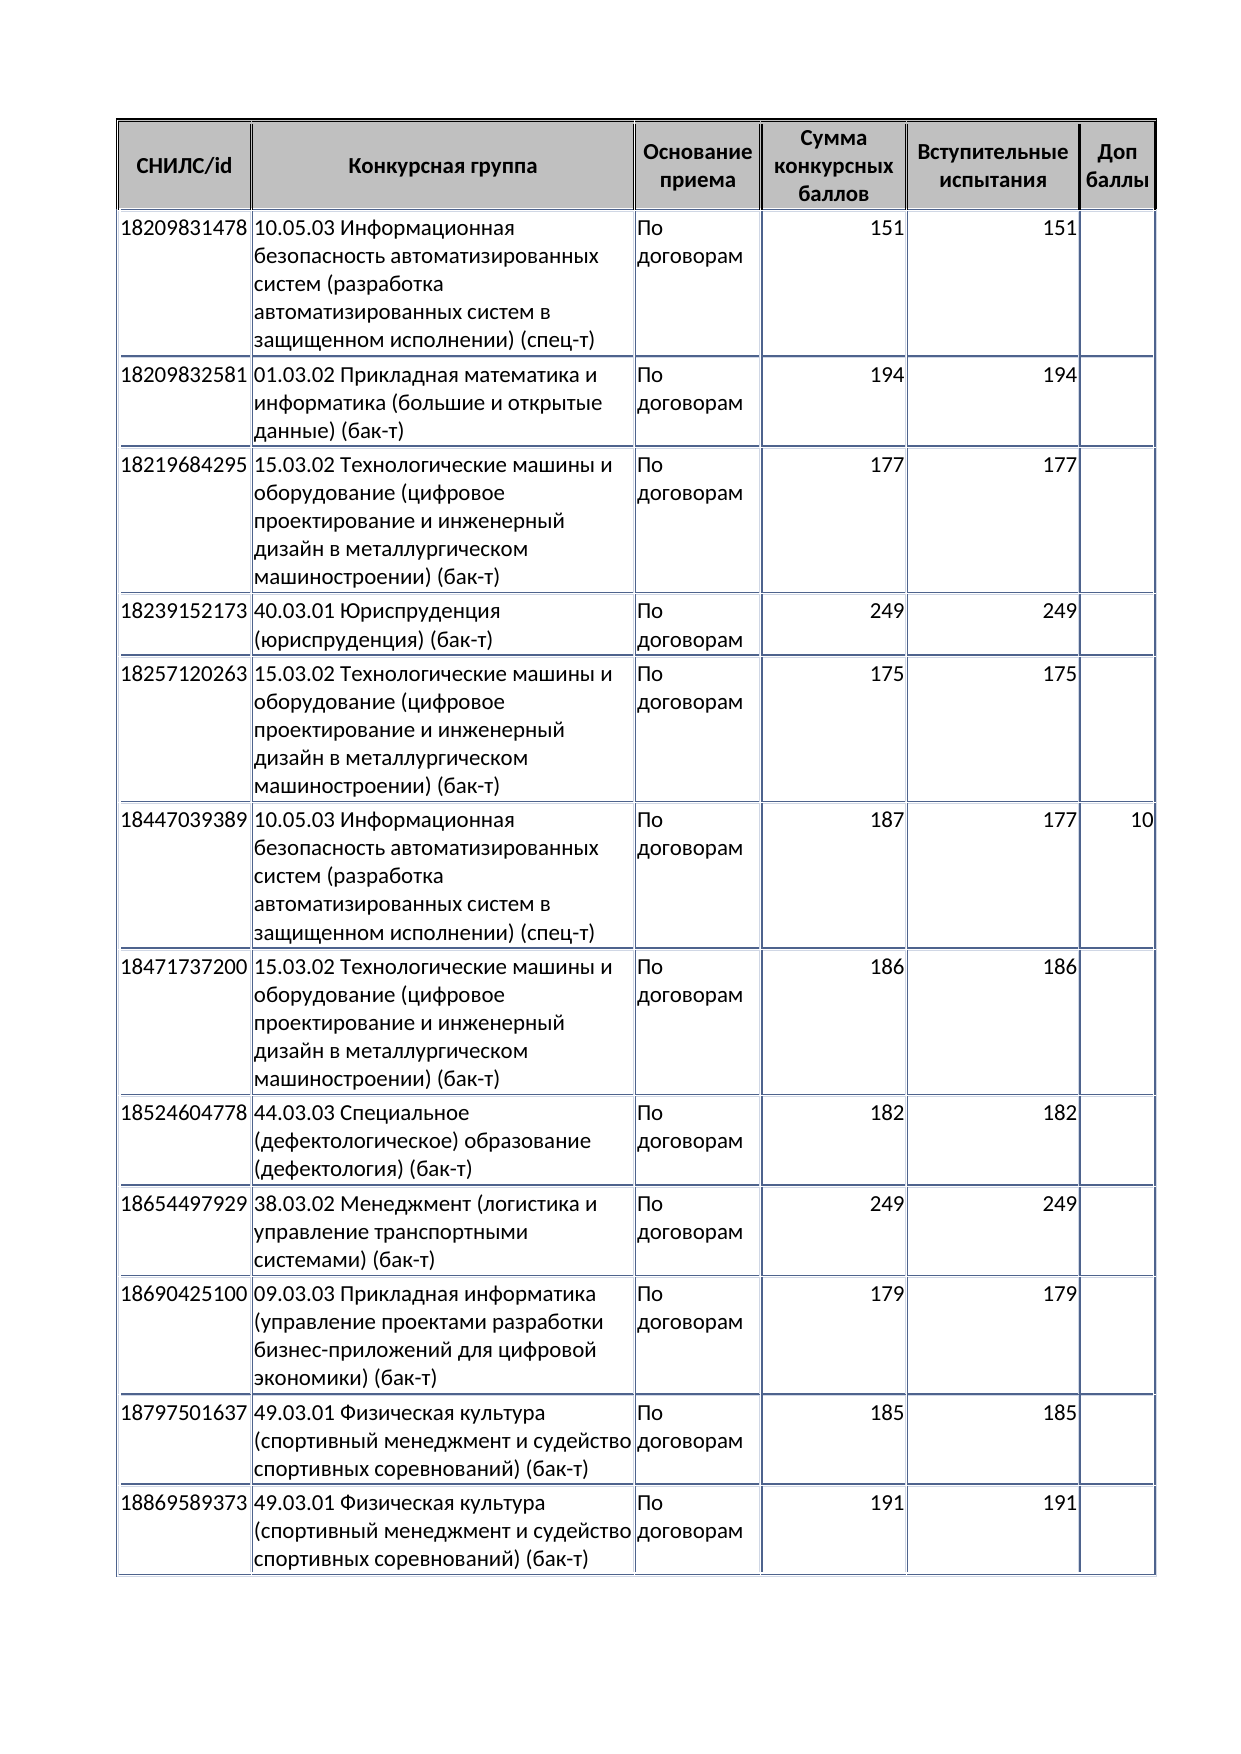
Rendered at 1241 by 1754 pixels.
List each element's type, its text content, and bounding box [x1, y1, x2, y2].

table_cell 10.05.03 Информационная безопасность автоматизированных систем (разработка автоматизированных систем в защищенном исполнении) (спец-т) [253, 212, 633, 355]
table_cell 249 [908, 1188, 1078, 1274]
table_cell 18797501637 [118, 1393, 250, 1483]
table_cell 194 [763, 358, 905, 445]
table_cell 44.03.03 Специальное (дефектологическое) образование (дефектология) (бак-т) [253, 1097, 633, 1184]
table_cell По договорам [636, 449, 759, 592]
table_cell 191 [761, 1487, 907, 1574]
table_cell По договорам [636, 212, 759, 355]
table_cell По договорам [636, 595, 759, 654]
table_cell [1079, 592, 1156, 654]
table_cell [1081, 355, 1154, 445]
table_cell 40.03.01 Юриспруденция (юриспруденция) (бак-т) [253, 595, 633, 654]
table_cell По договорам [636, 1188, 759, 1274]
table_cell 151 [908, 212, 1078, 355]
table_cell 187 [763, 804, 905, 947]
table_cell 18209831478 [119, 209, 250, 355]
table_cell 15.03.02 Технологические машины и оборудование (цифровое проектирование и инженерный дизайн в металлургическом машиностроении) (бак-т) [253, 951, 633, 1094]
table_header Основание приема [635, 120, 761, 208]
table_header Конкурсная группа [251, 122, 634, 208]
table_cell 09.03.03 Прикладная информатика (управление проектами разработки бизнес-приложений для цифровой экономики) (бак-т) [253, 1278, 633, 1393]
table_cell По договорам [636, 804, 759, 947]
table_cell По договорам [636, 1097, 759, 1184]
table_cell 01.03.02 Прикладная математика и информатика (большие и открытые данные) (бак-т) [253, 358, 633, 445]
table_cell 186 [908, 951, 1078, 1094]
table_cell 182 [908, 1097, 1078, 1184]
table_cell По договорам [636, 951, 759, 1094]
table_cell 18239152173 [118, 592, 251, 654]
table_header Вступительные испытания [907, 122, 1079, 208]
table_cell 10 [1079, 801, 1156, 947]
table_cell [1081, 445, 1155, 592]
table_cell 249 [763, 1188, 905, 1274]
table_cell 18219684295 [119, 445, 250, 592]
table_cell По договорам [636, 358, 759, 445]
table_cell [1081, 1393, 1156, 1483]
table_cell [1079, 1094, 1156, 1184]
table_header Сумма конкурсных баллов [761, 122, 907, 208]
table_cell 151 [763, 212, 905, 355]
table_cell 177 [908, 804, 1078, 947]
table_cell 191 [907, 1487, 1079, 1574]
table_cell 186 [763, 951, 905, 1094]
table_cell По договорам [636, 1278, 759, 1393]
table_cell 185 [763, 1396, 905, 1483]
table_cell 182 [763, 1097, 905, 1184]
table_cell 15.03.02 Технологические машины и оборудование (цифровое проектирование и инженерный дизайн в металлургическом машиностроении) (бак-т) [253, 449, 633, 592]
table_cell 185 [908, 1396, 1078, 1483]
table_cell 194 [908, 358, 1078, 445]
table_cell 18471737200 [119, 947, 250, 1094]
table_cell [1079, 1483, 1155, 1574]
table_cell 18690425100 [119, 1275, 250, 1393]
table_cell 177 [908, 449, 1078, 592]
table_cell 49.03.01 Физическая культура (спортивный менеджмент и судейство спортивных соревнований) (бак-т) [253, 1396, 633, 1483]
table_cell 249 [763, 595, 905, 654]
table_header СНИЛС/id [119, 122, 251, 208]
table_cell 18524604778 [118, 1094, 251, 1184]
table_cell [1081, 947, 1155, 1094]
table_cell 15.03.02 Технологические машины и оборудование (цифровое проектирование и инженерный дизайн в металлургическом машиностроении) (бак-т) [253, 658, 633, 801]
table_cell 38.03.02 Менеджмент (логистика и управление транспортными системами) (бак-т) [253, 1188, 633, 1274]
table_cell [1081, 1275, 1155, 1393]
table_cell По договорам [635, 1483, 761, 1574]
table_cell 179 [908, 1278, 1078, 1393]
table_cell [1081, 654, 1155, 801]
table_cell [1081, 209, 1155, 355]
table_cell [1081, 1184, 1155, 1274]
table_cell По договорам [636, 1396, 759, 1483]
table_cell 10.05.03 Информационная безопасность автоматизированных систем (разработка автоматизированных систем в защищенном исполнении) (спец-т) [253, 804, 633, 947]
table_cell 18654497929 [119, 1184, 250, 1274]
table_cell 18869589373 [119, 1483, 251, 1574]
table_cell 18209832581 [119, 355, 250, 445]
table_cell 175 [763, 658, 905, 801]
table_cell 177 [763, 449, 905, 592]
table_cell 175 [908, 658, 1078, 801]
table_cell 179 [763, 1278, 905, 1393]
table_cell 18257120263 [119, 654, 250, 801]
table_cell 49.03.01 Физическая культура (спортивный менеджмент и судейство спортивных соревнований) (бак-т) [251, 1487, 634, 1574]
table_cell 249 [908, 595, 1078, 654]
table_cell По договорам [636, 658, 759, 801]
table_cell 18447039389 [118, 801, 251, 947]
table_header Доп баллы [1079, 122, 1154, 208]
